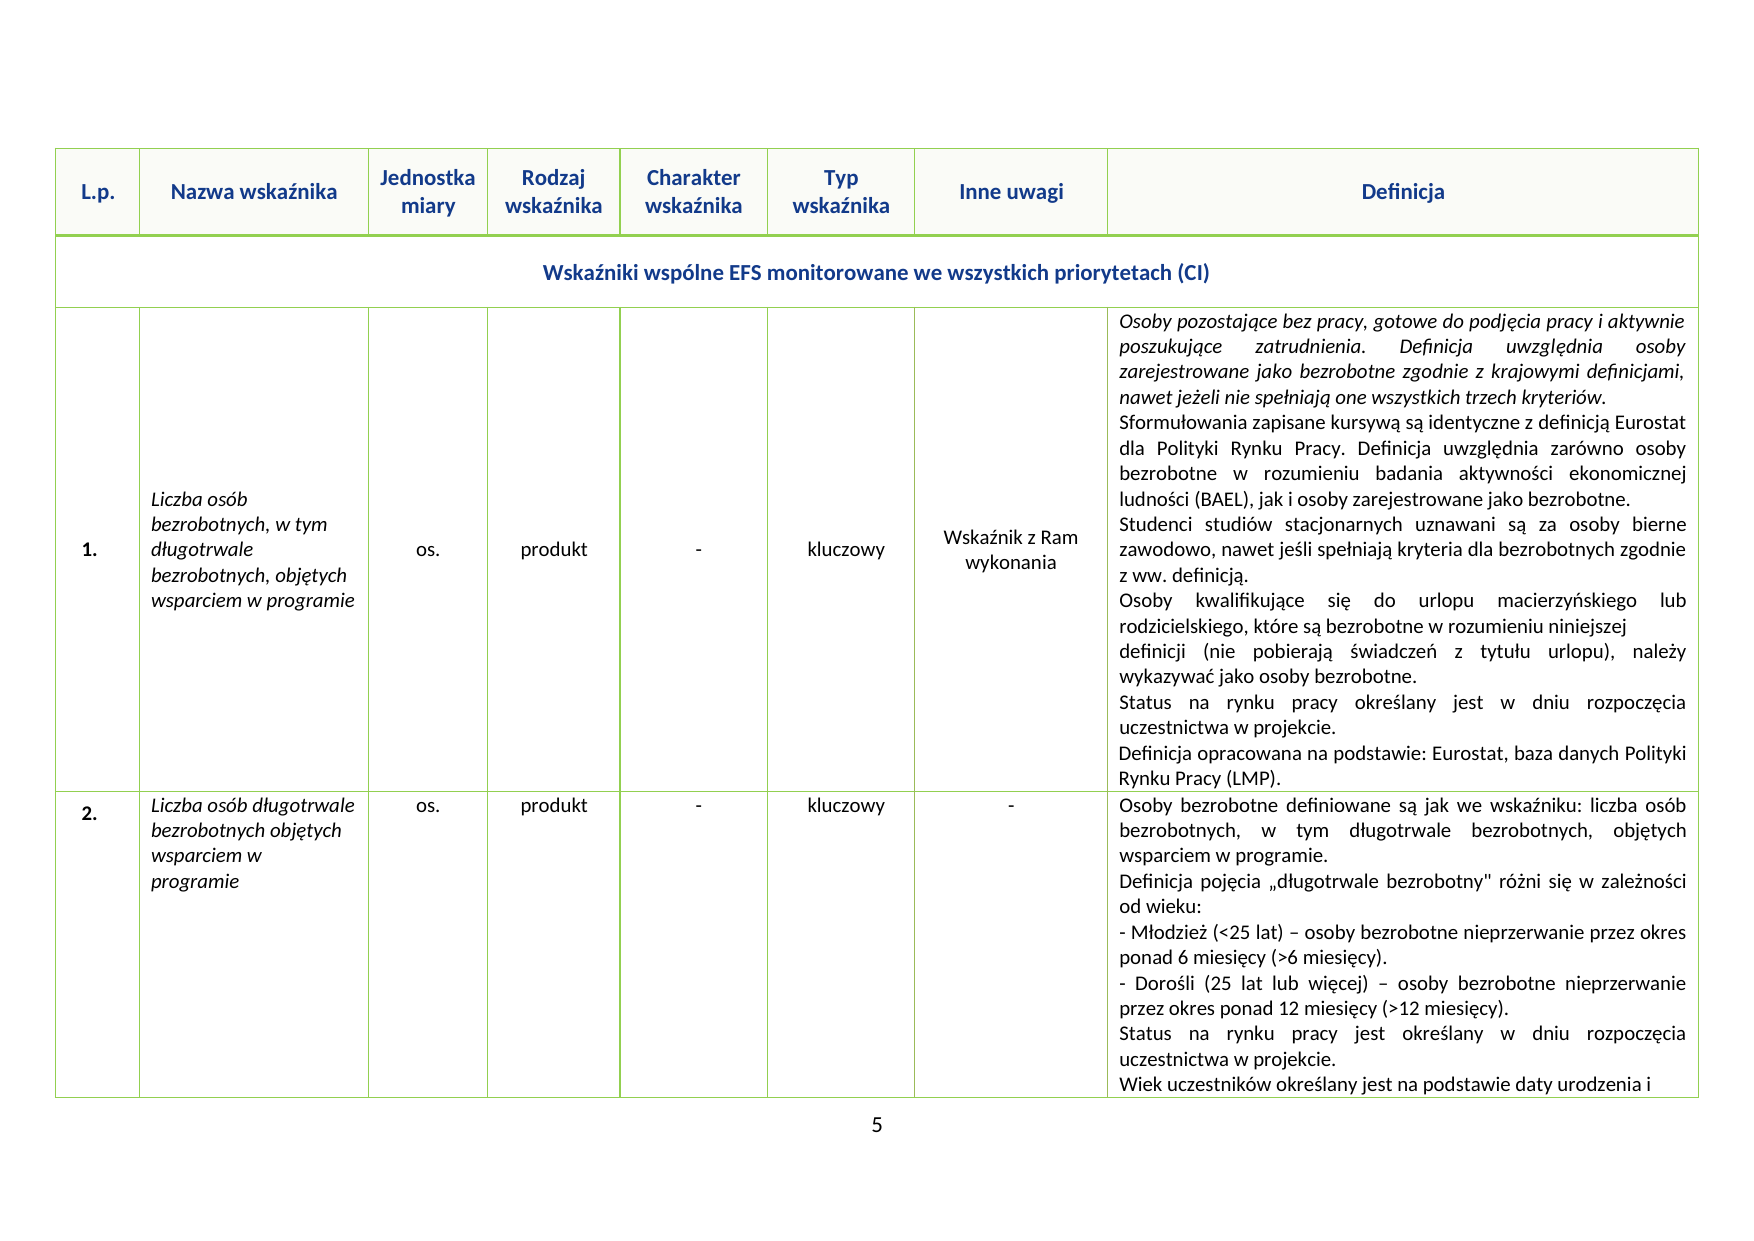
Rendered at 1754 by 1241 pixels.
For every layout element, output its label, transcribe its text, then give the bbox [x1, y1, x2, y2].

table_cell kluczowy [768, 308, 914, 791]
table_header Nazwa wskaźnika [140, 149, 368, 234]
table_cell - [915, 792, 1107, 1097]
table_cell Liczba osób bezrobotnych, w tym długotrwale bezrobotnych, objętych wsparciem w programie [140, 308, 368, 791]
table_cell os. [369, 792, 487, 1097]
table_cell Wskaźnik z Ram wykonania [915, 308, 1107, 791]
table_cell [56, 792, 139, 1097]
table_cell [140, 792, 368, 1097]
table_header Rodzaj wskaźnika [488, 149, 619, 234]
table_cell produkt [488, 792, 619, 1097]
table_header Typ wskaźnika [768, 149, 914, 234]
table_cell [1108, 792, 1698, 1097]
table_cell - [621, 308, 767, 791]
table_cell Wskaźniki wspólne EFS monitorowane we wszystkich priorytetach (CI) [56, 237, 1698, 307]
table_cell - [621, 792, 767, 1097]
table_header Jednostka miary [369, 149, 487, 234]
table_header L.p. [56, 149, 139, 234]
table_cell os. [369, 308, 487, 791]
table_header Inne uwagi [915, 149, 1107, 234]
table_cell kluczowy [768, 792, 914, 1097]
table_cell [56, 308, 139, 791]
table_header Definicja [1108, 149, 1698, 234]
table_cell Osoby pozostające bez pracy, gotowe do podjęcia pracy i aktywnie poszukujące zatrudnienia. Definicja uwzględnia osoby zarejestrowane jako bezrobotne zgodnie z krajowymi definicjami, nawet jeżeli nie spełniają one wszystkich trzech kryteriów. Sformułowania zapisane kursywą są identyczne z definicją Eurostat dla Polityki Rynku Pracy. Definicja uwzględnia zarówno osoby bezrobotne w rozumieniu badania aktywności ekonomicznej ludności (BAEL), jak i osoby zarejestrowane jako bezrobotne. Studenci studiów stacjonarnych uznawani są za osoby bierne zawodowo, nawet jeśli spełniają kryteria dla bezrobotnych zgodnie z ww. definicją. Osoby kwalifikujące się do urlopu macierzyńskiego lub rodzicielskiego, które są bezrobotne w rozumieniu niniejszej definicji (nie pobierają świadczeń z tytułu urlopu), należy wykazywać jako osoby bezrobotne. Status na rynku pracy określany jest w dniu rozpoczęcia uczestnictwa w projekcie. Definicja opracowana na podstawie: Eurostat, baza danych Polityki Rynku Pracy (LMP). [1108, 308, 1698, 791]
table_cell produkt [488, 308, 619, 791]
table_header Charakter wskaźnika [621, 149, 767, 234]
